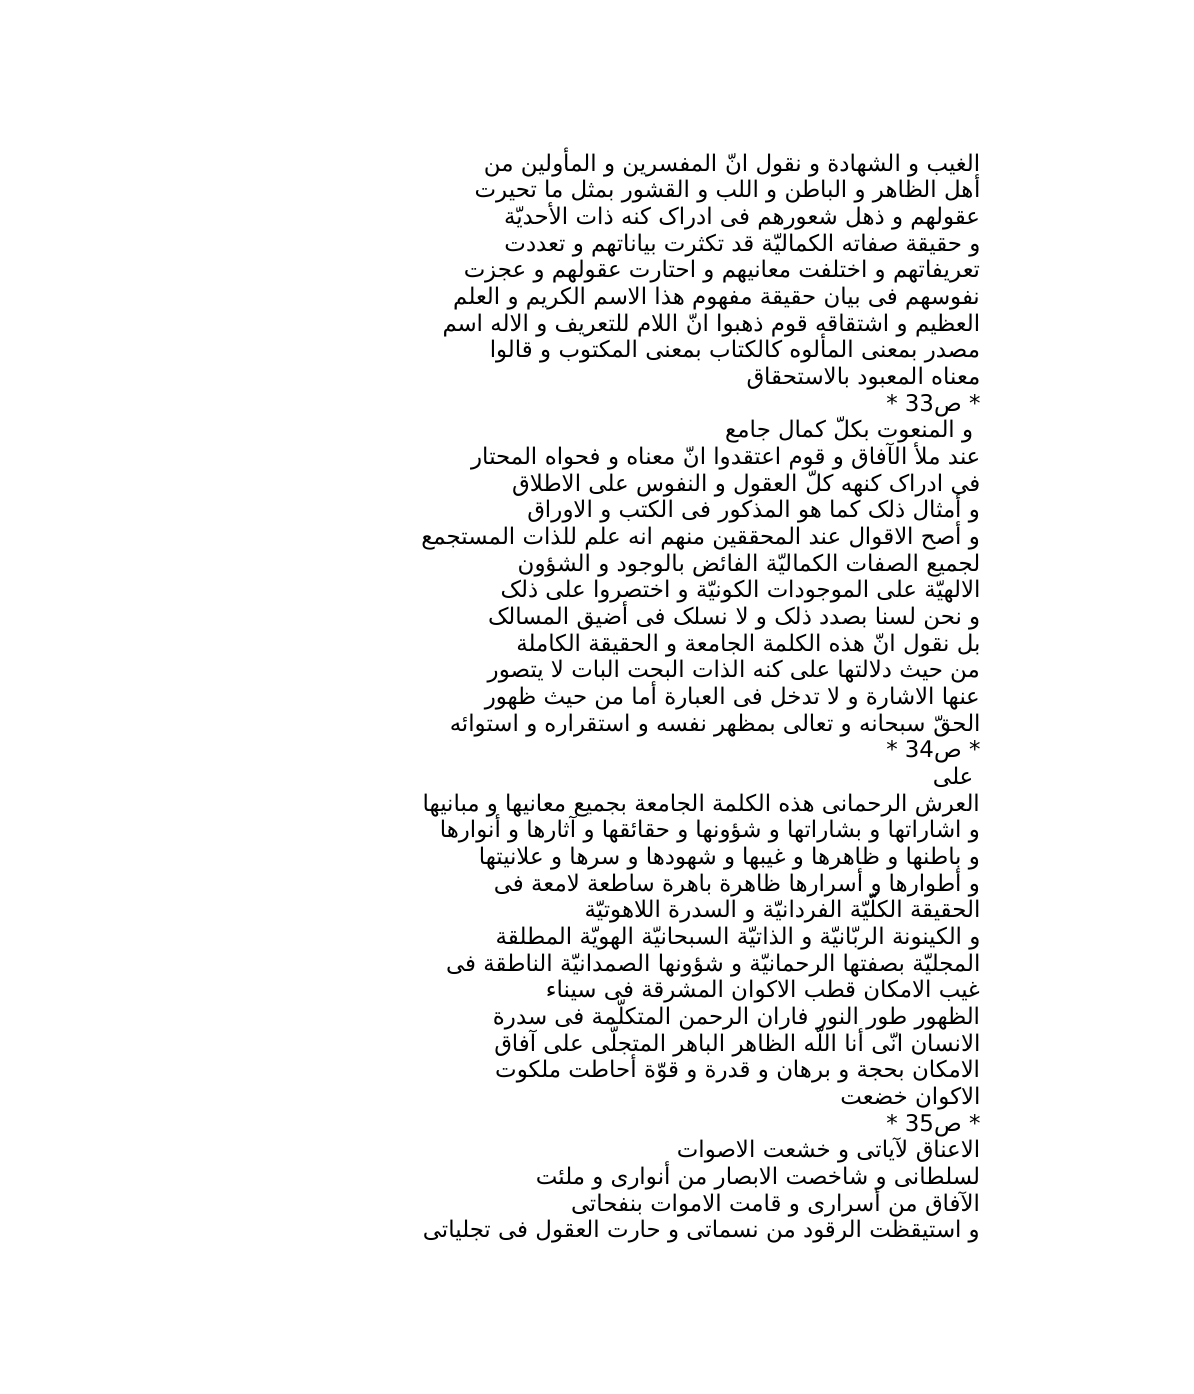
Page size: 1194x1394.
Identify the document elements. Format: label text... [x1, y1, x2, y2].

text لسلطانی و شاخصت الابصار من أنواری و ملئت [213, 1163, 980, 1190]
text أهل الظاهر و الباطن و اللب و القشور بمثل ما تحيرت [213, 177, 980, 203]
text عنها الاشارة و لا تدخل فی العبارة أما من حيث ظهور [213, 683, 980, 710]
text و حقيقة صفاته الکماليّة قد تکثرت بياناتهم و تعددت [213, 230, 980, 257]
text و استيقظت الرقود من نسماتی و حارت العقول فی تجلياتی [213, 1217, 980, 1243]
text * ص33 * [213, 390, 980, 417]
text معناه المعبود بالاستحقاق [213, 363, 980, 390]
text فی ادراک کنهه کلّ العقول و النفوس علی الاطلاق [213, 470, 980, 497]
text الاکوان خضعت [213, 1083, 980, 1110]
text و اشاراتها و بشاراتها و شؤونها و حقائقها و آثارها و أنوارها [213, 817, 980, 843]
text الغيب و الشهادة و نقول انّ المفسرين و المأولين من [213, 150, 980, 177]
text و أمثال ذلک کما هو المذکور فی الکتب و الاوراق [213, 497, 980, 523]
text الحقّ سبحانه و تعالی بمظهر نفسه و استقراره و استوائه [213, 710, 980, 737]
text علی [213, 763, 980, 790]
text و أطوارها و أسرارها ظاهرة باهرة ساطعة لامعة فی [213, 870, 980, 897]
text الامکان بحجة و برهان و قدرة و قوّة أحاطت ملکوت [213, 1057, 980, 1083]
text مصدر بمعنی المألوه کالکتاب بمعنی المکتوب و قالوا [213, 337, 980, 363]
text * ص35 * [213, 1110, 980, 1137]
text و نحن لسنا بصدد ذلک و لا نسلک فی أضيق المسالک [213, 603, 980, 630]
text من حيث دلالتها علی کنه الذات البحت البات لا يتصور [213, 657, 980, 683]
text و باطنها و ظاهرها و غيبها و شهودها و سرها و علانيتها [213, 843, 980, 870]
text لجميع الصفات الکماليّة الفائض بالوجود و الشؤون [213, 550, 980, 577]
text و الکينونة الربّانيّة و الذاتيّة السبحانيّة الهويّة المطلقة [213, 923, 980, 950]
text الانسان انّی أنا اللّه الظاهر الباهر المتجلّی علی آفاق [213, 1030, 980, 1057]
text عند ملأ الآفاق و قوم اعتقدوا انّ معناه و فحواه المحتار [213, 443, 980, 470]
text الحقيقة الکلّيّة الفردانيّة و السدرة اللاهوتيّة [213, 897, 980, 923]
text العظيم و اشتقاقه قوم ذهبوا انّ اللام للتعريف و الاله اسم [213, 310, 980, 337]
text نفوسهم فی بيان حقيقة مفهوم هذا الاسم الکريم و العلم [213, 283, 980, 310]
text و المنعوت بکلّ کمال جامع [213, 417, 980, 443]
text تعريفاتهم و اختلفت معانيهم و احتارت عقولهم و عجزت [213, 257, 980, 283]
text المجليّة بصفتها الرحمانيّة و شؤونها الصمدانيّة الناطقة فی [213, 950, 980, 977]
text غيب الامکان قطب الاکوان المشرقة فی سيناء [213, 977, 980, 1003]
text الآفاق من أسراری و قامت الاموات بنفحاتی [213, 1190, 980, 1217]
text الالهيّة علی الموجودات الکونيّة و اختصروا علی ذلک [213, 577, 980, 603]
text الظهور طور النور فاران الرحمن المتکلّمة فی سدرة [213, 1003, 980, 1030]
text * ص34 * [213, 737, 980, 763]
text العرش الرحمانی هذه الکلمة الجامعة بجميع معانيها و مبانيها [213, 790, 980, 817]
text بل نقول انّ هذه الکلمة الجامعة و الحقيقة الکاملة [213, 630, 980, 657]
text الاعناق لآياتی و خشعت الاصوات [213, 1137, 980, 1163]
text عقولهم و ذهل شعورهم فی ادراک کنه ذات الأحديّة [213, 203, 980, 230]
text و أصح الاقوال عند المحققين منهم انه علم للذات المستجمع [213, 523, 980, 550]
